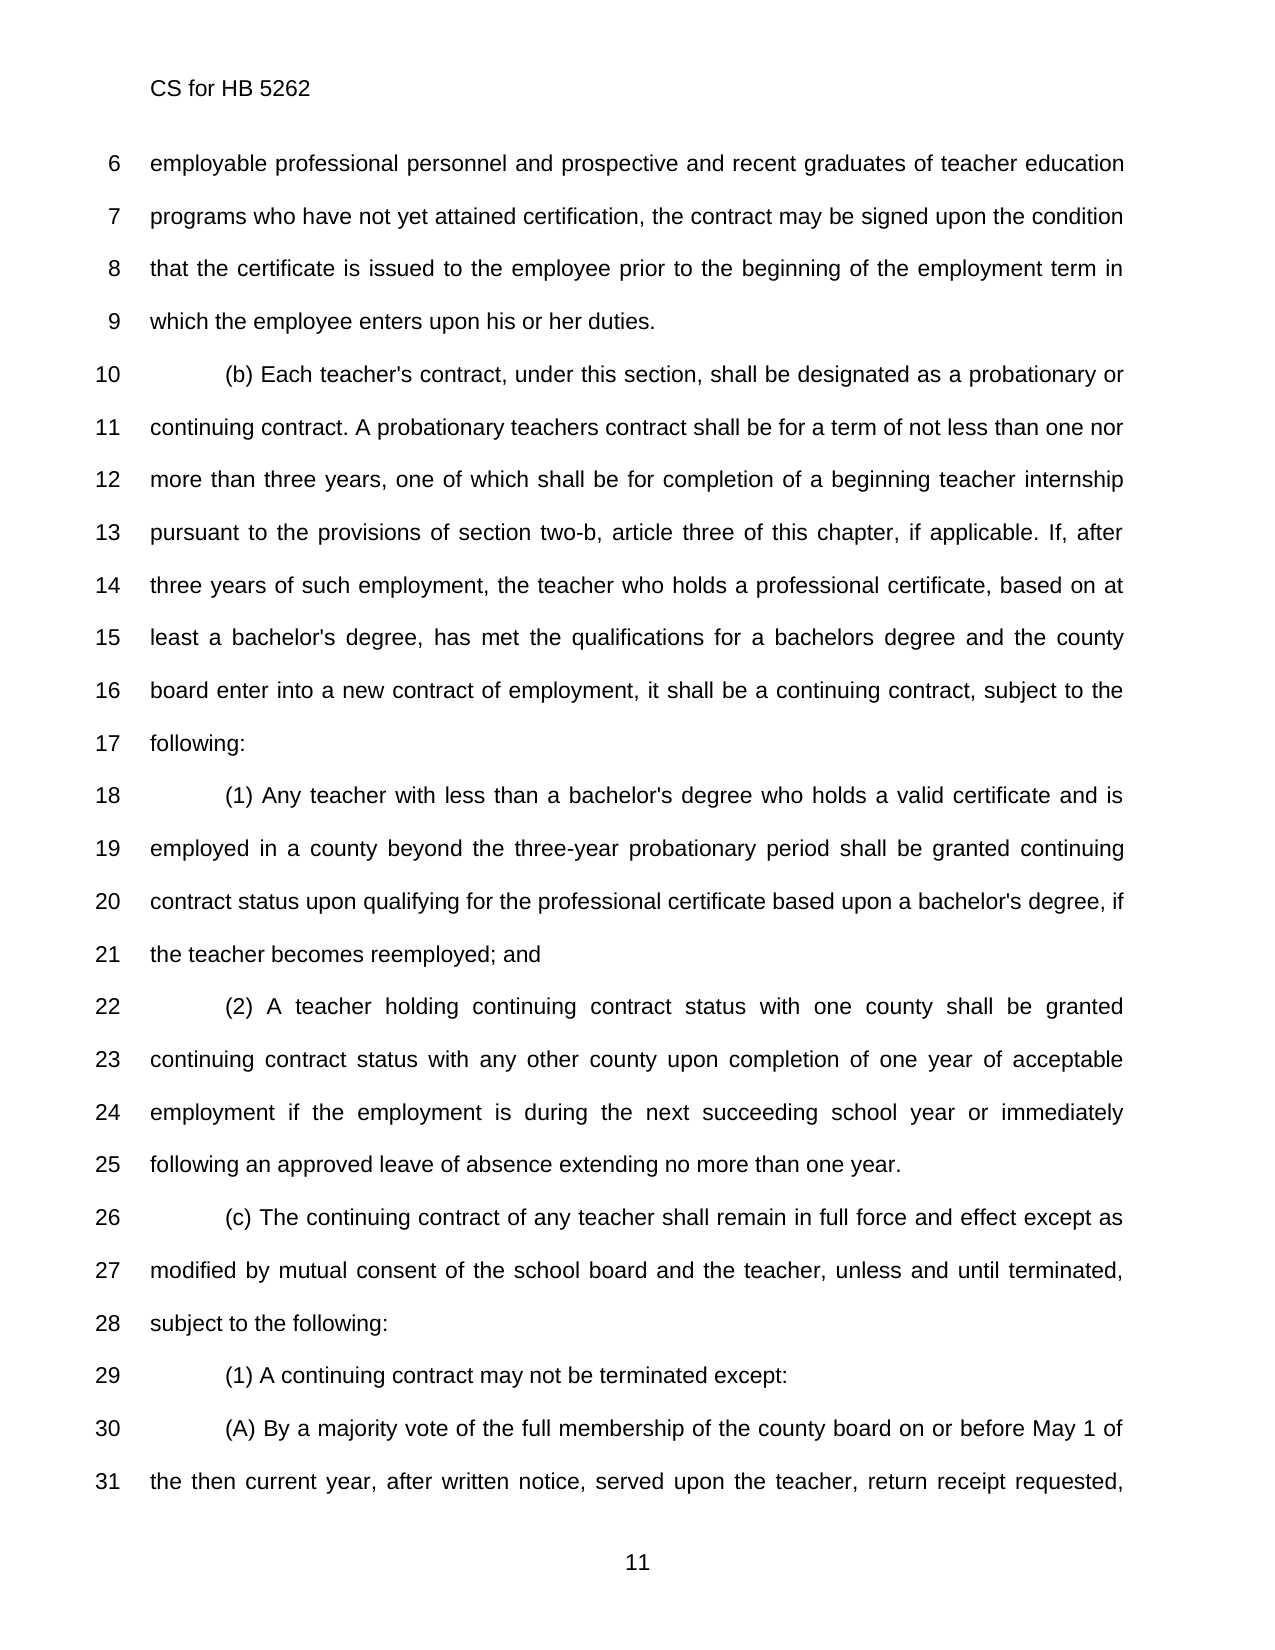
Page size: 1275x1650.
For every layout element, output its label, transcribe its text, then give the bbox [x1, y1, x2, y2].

text (1) A continuing contract may not be terminated except: [150, 1362, 1125, 1389]
text (1) Any teacher with less than a bachelor's degree who holds a valid certificate and is employed in a county beyond the three-year probationary period shall be granted continuing contract status upon qualifying for the professional certificate based upon a bachelor's degree, if the teacher becomes reemployed; and [150, 782, 1125, 967]
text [150, 150, 1125, 334]
text (c) The continuing contract of any teacher shall remain in full force and effect except as modified by mutual consent of the school board and the teacher, unless and until terminated, subject to the following: [150, 1204, 1125, 1336]
text (2) A teacher holding continuing contract status with one county shall be granted continuing contract status with any other county upon completion of one year of acceptable employment if the employment is during the next succeeding school year or immediately following an approved leave of absence extending no more than one year. [150, 993, 1125, 1178]
text (b) Each teacher's contract, under this section, shall be designated as a probationary or continuing contract. A probationary teachers contract shall be for a term of not less than one nor more than three years, one of which shall be for completion of a beginning teacher internship pursuant to the provisions of section two-b, article three of this chapter, if applicable. If, after three years of such employment, the teacher who holds a professional certificate, based on at least a bachelor's degree, has met the qualifications for a bachelors degree and the county board enter into a new contract of employment, it shall be a continuing contract, subject to the following: [150, 361, 1125, 756]
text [150, 1415, 1125, 1494]
